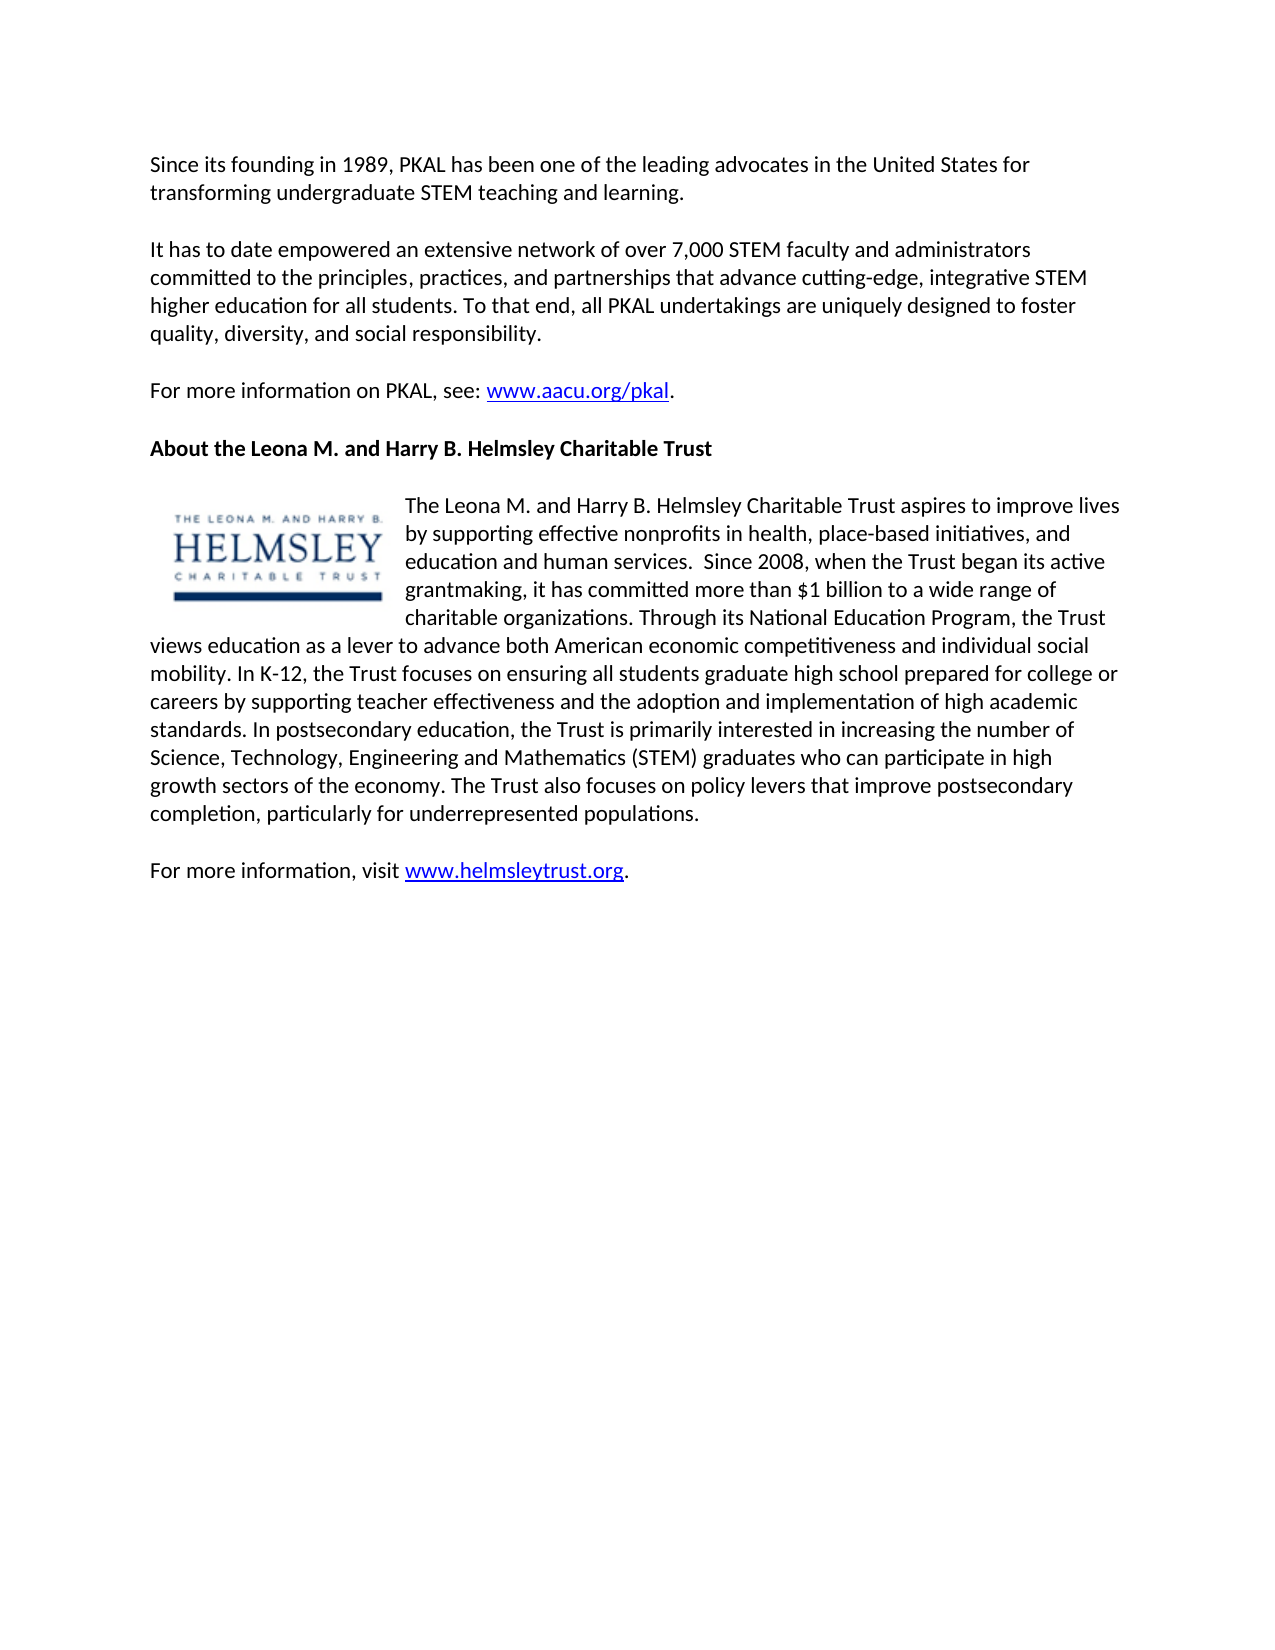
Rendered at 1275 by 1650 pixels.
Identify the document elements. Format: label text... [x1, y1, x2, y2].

text It has to date empowered an extensive network of over 7,000 STEM faculty and administrators committed to the principles, practices, and partnerships that advance cutting-edge, integrative STEM higher education for all students. To that end, all PKAL undertakings are uniquely designed to foster quality, diversity, and social responsibility. [150, 235, 1125, 347]
text The Leona M. and Harry B. Helmsley Charitable Trust aspires to improve lives by supporting effective nonprofits in health, place-based initiatives, and education and human services. Since 2008, when the Trust began its active grantmaking, it has committed more than $1 billion to a wide range of charitable organizations. Through its National Education Program, the Trust views education as a lever to advance both American economic competitiveness and individual social mobility. In K-12, the Trust focuses on ensuring all students graduate high school prepared for college or careers by supporting teacher effectiveness and the adoption and implementation of high academic standards. In postsecondary education, the Trust is primarily interested in increasing the number of Science, Technology, Engineering and Mathematics (STEM) graduates who can participate in high growth sectors of the economy. The Trust also focuses on policy levers that improve postsecondary completion, particularly for underrepresented populations. [150, 491, 1125, 827]
text For more information, visit www.helmsleytrust.org. [150, 856, 1125, 884]
text For more information on PKAL, see: www.aacu.org/pkal. [150, 376, 1125, 404]
picture [150, 490, 405, 629]
text About the Leona M. and Harry B. Helmsley Charitable Trust [150, 434, 1125, 462]
text Since its founding in 1989, PKAL has been one of the leading advocates in the United States for transforming undergraduate STEM teaching and learning. [150, 150, 1125, 206]
